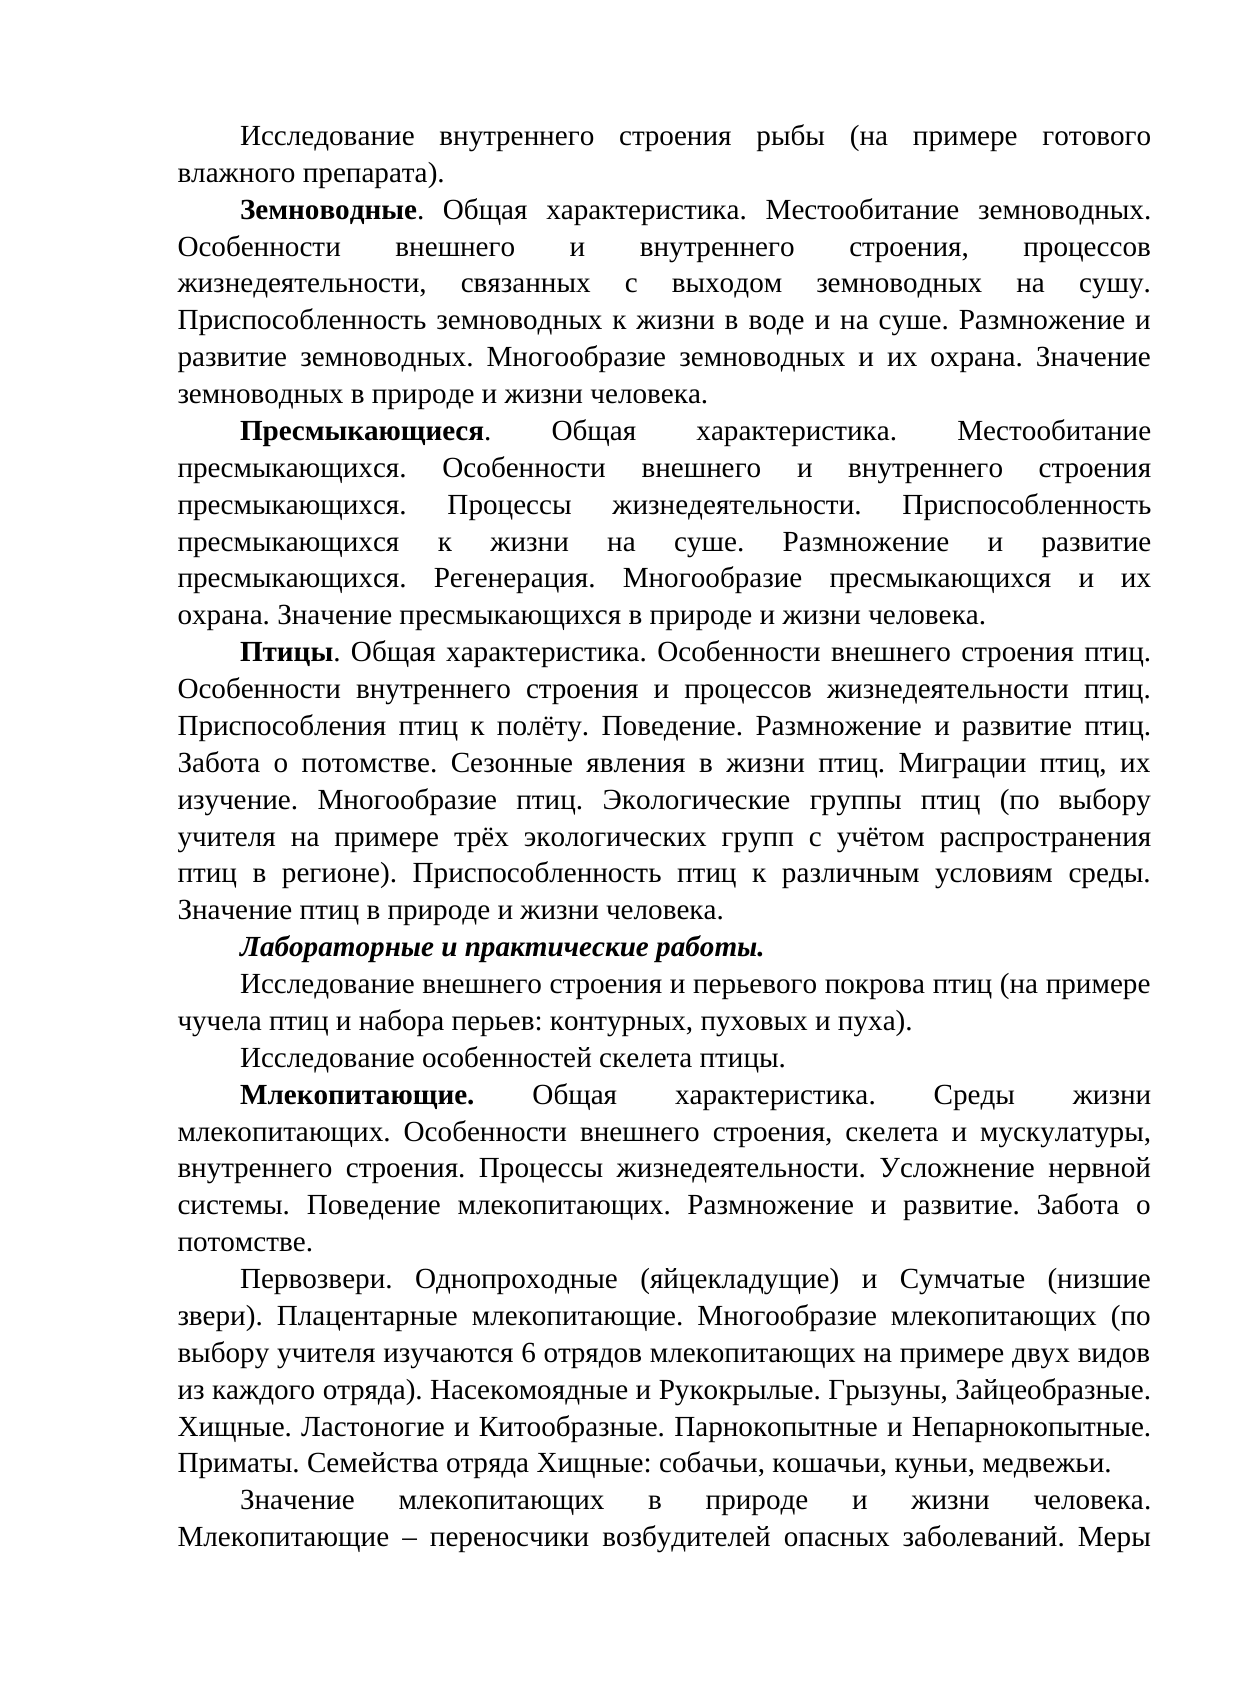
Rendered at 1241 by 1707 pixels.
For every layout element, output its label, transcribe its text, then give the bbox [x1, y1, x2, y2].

text Исследование внутреннего строения рыбы (на примере готового влажного препарата). [177, 118, 1152, 188]
text Пресмыкающиеся. Общая характеристика. Местообитание пресмыкающихся. Особенности внешнего и внутреннего строения пресмыкающихся. Процессы жизнедеятельности. Приспособленность пресмыкающихся к жизни на суше. Размножение и развитие пресмыкающихся. Регенерация. Многообразие пресмыкающихся и их охрана. Значение пресмыкающихся в природе и жизни человека. [177, 413, 1152, 631]
text Лабораторные и практические работы. [177, 929, 1152, 963]
text Исследование особенностей скелета птицы. [177, 1040, 1152, 1073]
text Млекопитающие. Общая характеристика. Среды жизни млекопитающих. Особенности внешнего строения, скелета и мускулатуры, внутреннего строения. Процессы жизнедеятельности. Усложнение нервной системы. Поведение млекопитающих. Размножение и развитие. Забота о потомстве. [177, 1077, 1152, 1258]
text Первозвери. Однопроходные (яйцекладущие) и Сумчатые (низшие звери). Плацентарные млекопитающие. Многообразие млекопитающих (по выбору учителя изучаются 6 отрядов млекопитающих на примере двух видов из каждого отряда). Насекомоядные и Рукокрылые. Грызуны, Зайцеобразные. Хищные. Ластоногие и Китообразные. Парнокопытные и Непарнокопытные. Приматы. Семейства отряда Хищные: собачьи, кошачьи, куньи, медвежьи. [177, 1261, 1152, 1479]
text Птицы. Общая характеристика. Особенности внешнего строения птиц. Особенности внутреннего строения и процессов жизнедеятельности птиц. Приспособления птиц к полёту. Поведение. Размножение и развитие птиц. Забота о потомстве. Сезонные явления в жизни птиц. Миграции птиц, их изучение. Многообразие птиц. Экологические группы птиц (по выбору учителя на примере трёх экологических групп с учётом распространения птиц в регионе). Приспособленность птиц к различным условиям среды. Значение птиц в природе и жизни человека. [177, 634, 1152, 926]
text Исследование внешнего строения и перьевого покрова птиц (на примере чучела птиц и набора перьев: контурных, пуховых и пуха). [177, 966, 1152, 1037]
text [177, 1482, 1152, 1553]
text Земноводные. Общая характеристика. Местообитание земноводных. Особенности внешнего и внутреннего строения, процессов жизнедеятельности, связанных с выходом земноводных на сушу. Приспособленность земноводных к жизни в воде и на суше. Размножение и развитие земноводных. Многообразие земноводных и их охрана. Значение земноводных в природе и жизни человека. [177, 192, 1152, 410]
